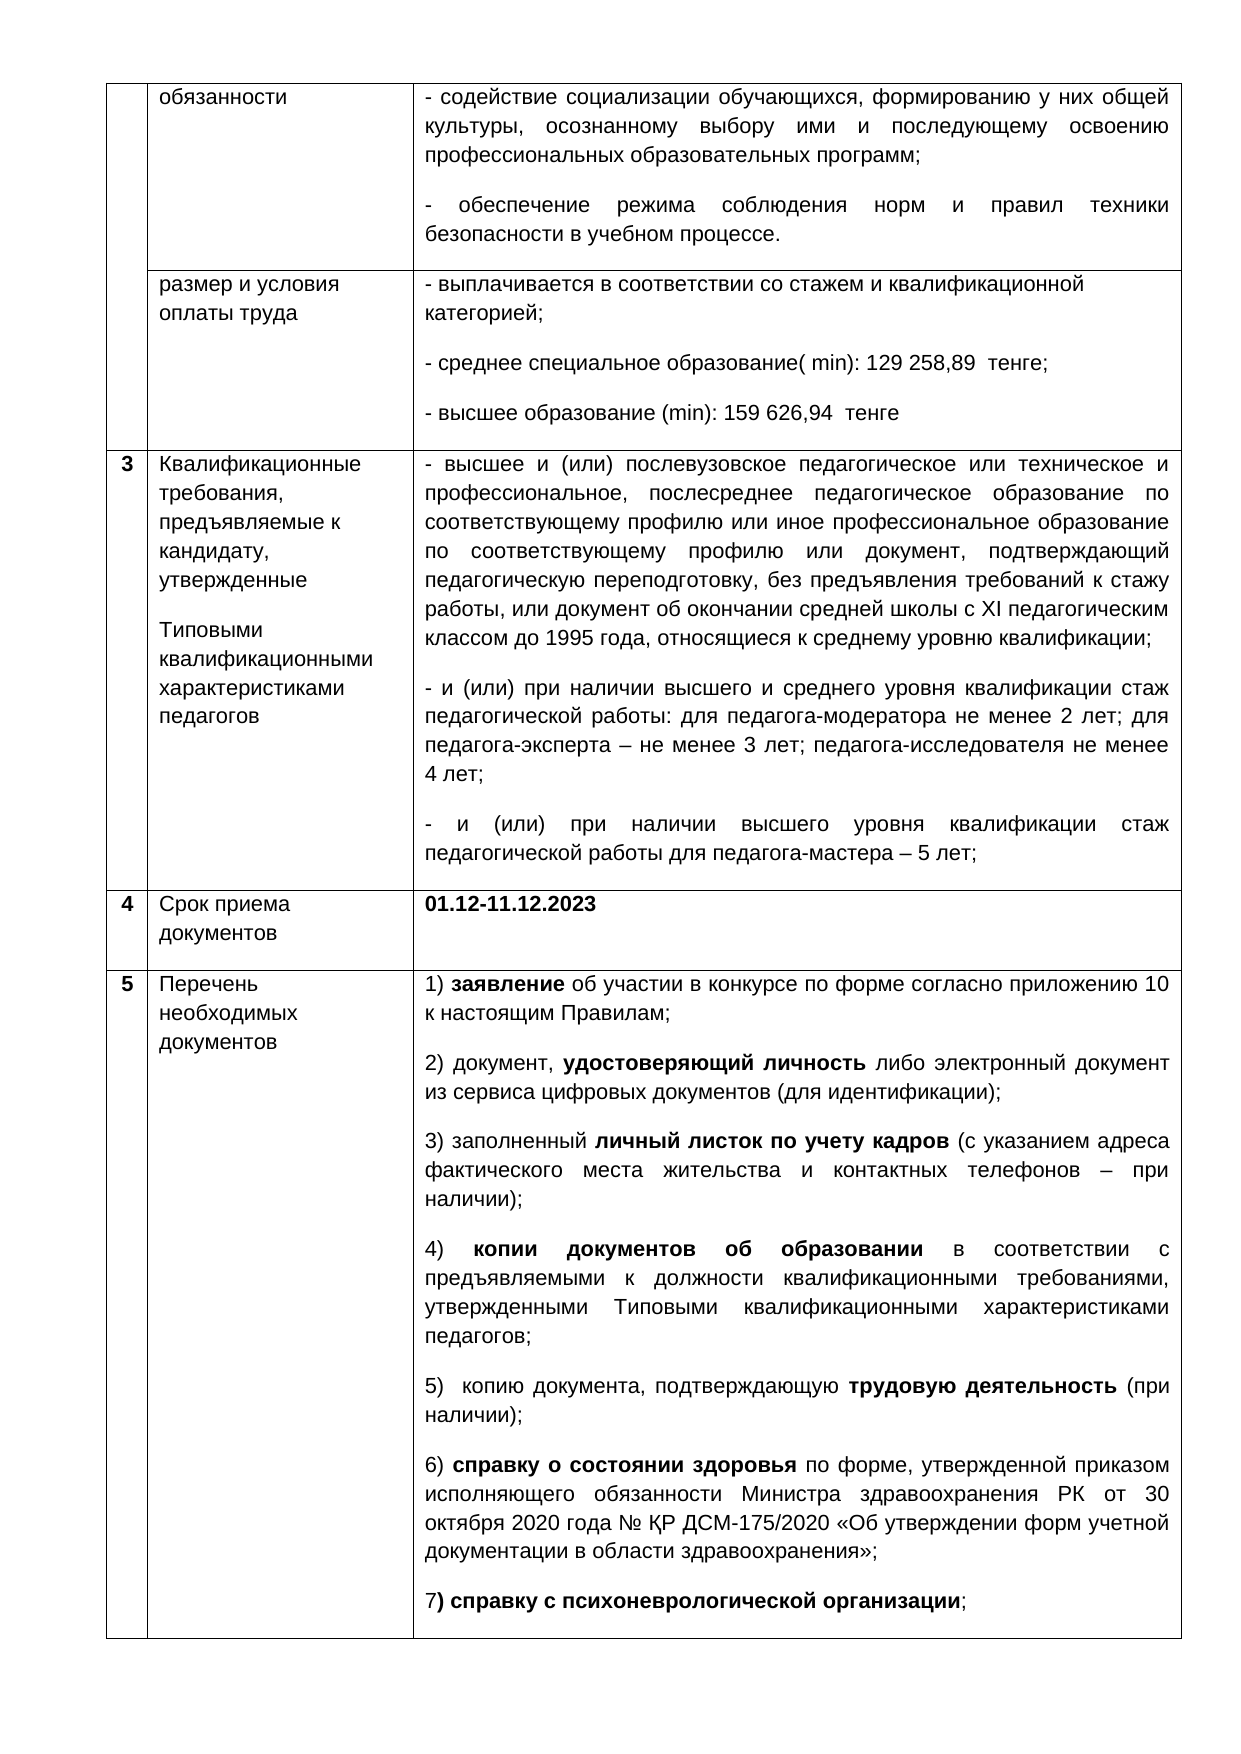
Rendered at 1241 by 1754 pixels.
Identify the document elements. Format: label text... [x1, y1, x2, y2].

table_cell - выплачивается в соответствии со стажем и квалификационной категорией; - среднее специальное образование( min): 129 258,89 тенге; - высшее образование (min): 159 626,94 тенге [414, 271, 1181, 450]
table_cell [148, 971, 413, 1638]
table_cell размер и условия оплаты труда [148, 271, 413, 450]
table_cell Срок приема документов [148, 891, 413, 970]
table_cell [414, 84, 1181, 270]
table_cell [148, 84, 413, 270]
table_cell 01.12-11.12.2023 [414, 891, 1181, 970]
table_cell 3 [107, 451, 147, 890]
table_cell - высшее и (или) послевузовское педагогическое или техническое и профессиональное, послесреднее педагогическое образование по соответствующему профилю или иное профессиональное образование по соответствующему профилю или документ, подтверждающий педагогическую переподготовку, без предъявления требований к стажу работы, или документ об окончании средней школы с XI педагогическим классом до 1995 года, относящиеся к среднему уровню квалификации; - и (или) при наличии высшего и среднего уровня квалификации стаж педагогической работы: для педагога-модератора не менее 2 лет; для педагога-эксперта – не менее 3 лет; педагога-исследователя не менее 4 лет; - и (или) при наличии высшего уровня квалификации стаж педагогической работы для педагога-мастера – 5 лет; [414, 451, 1181, 890]
table_cell Квалификационные требования, предъявляемые к кандидату, утвержденные Типовыми квалификационными характеристиками педагогов [148, 451, 413, 890]
table_cell 4 [107, 891, 147, 970]
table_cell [414, 971, 1181, 1638]
table_cell 5 [107, 971, 147, 1638]
